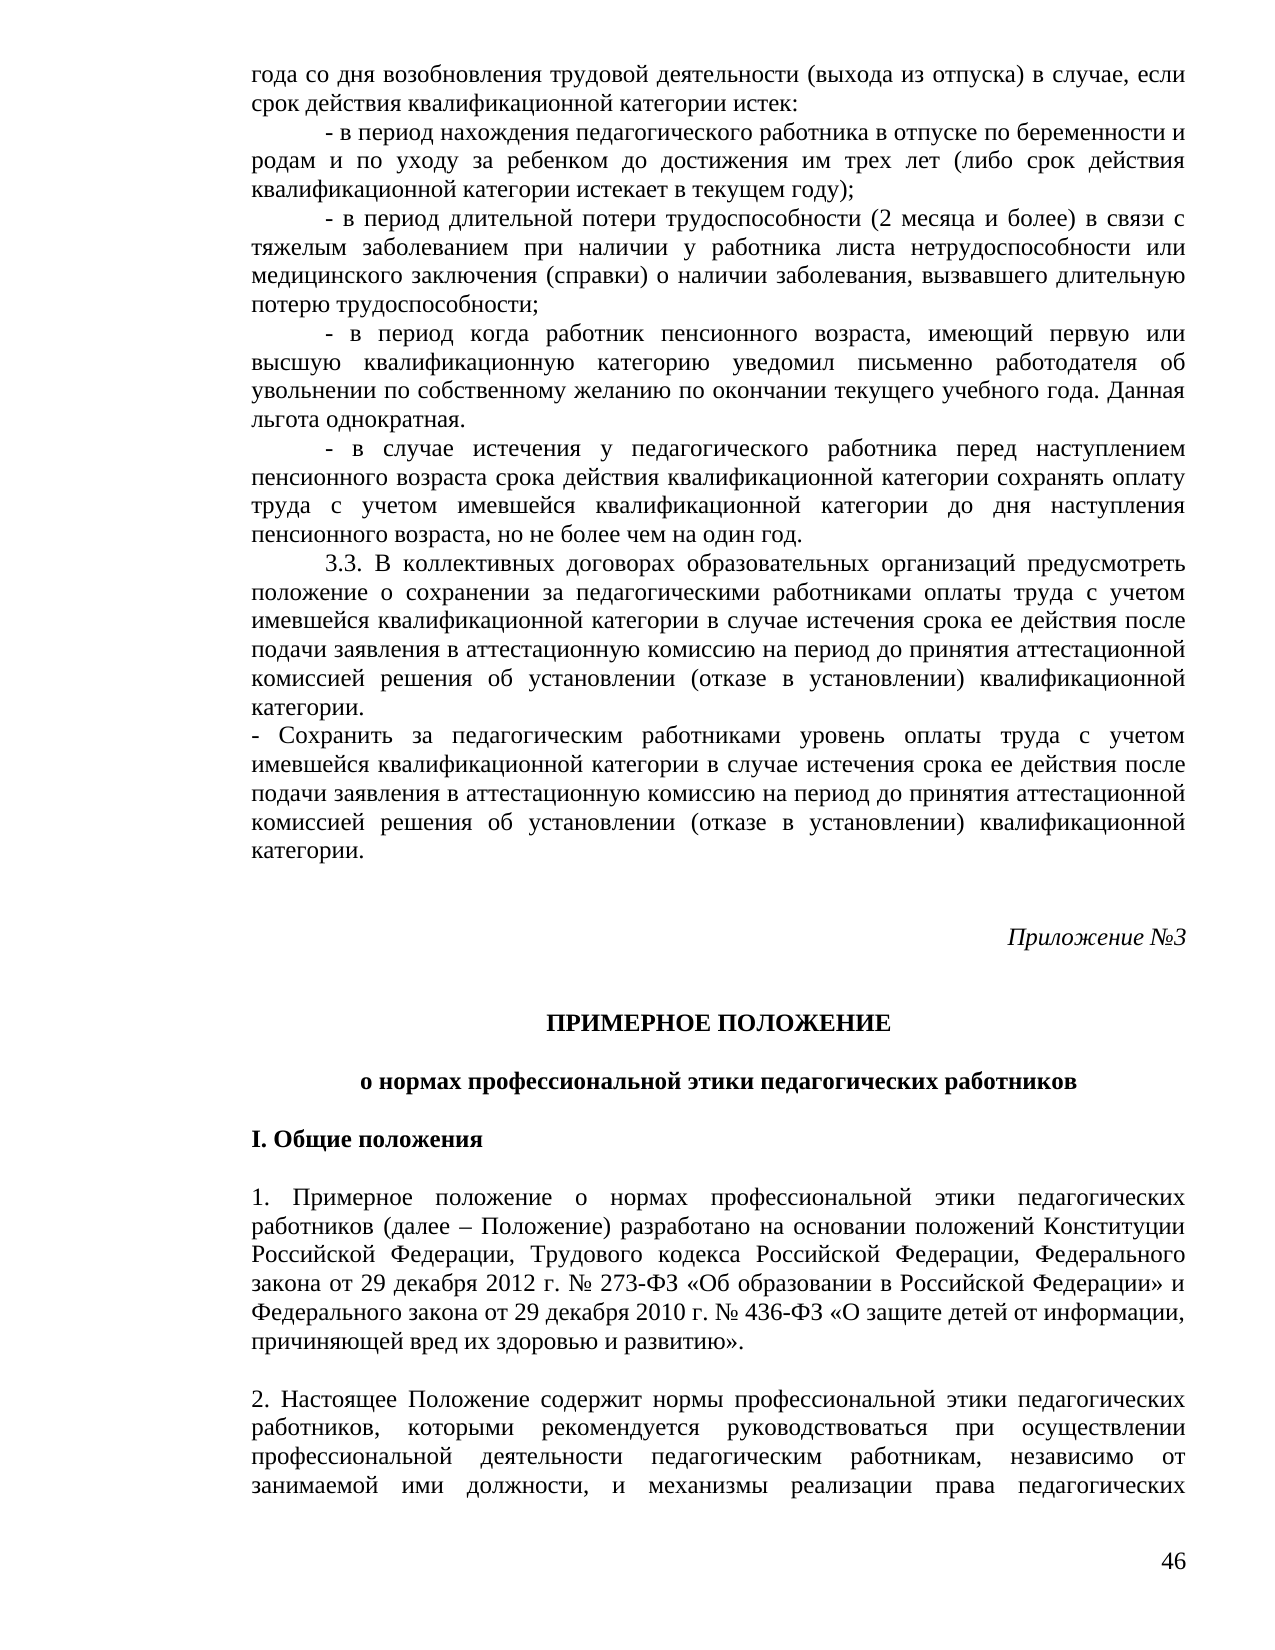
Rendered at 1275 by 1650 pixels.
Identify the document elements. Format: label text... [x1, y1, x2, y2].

text - Сохранить за педагогическим работниками уровень оплаты труда с учетом имевшейся квалификационной категории в случае истечения срока ее действия после подачи заявления в аттестационную комиссию на период до принятия аттестационной комиссией решения об установлении (отказе в установлении) квалификационной категории. [251, 720, 1186, 864]
text 3.3. В коллективных договорах образовательных организаций предусмотреть положение о сохранении за педагогическими работниками оплаты труда с учетом имевшейся квалификационной категории в случае истечения срока ее действия после подачи заявления в аттестационную комиссию на период до принятия аттестационной комиссией решения об установлении (отказе в установлении) квалификационной категории. [251, 548, 1186, 720]
text ПРИМЕРНОЕ ПОЛОЖЕНИЕ [251, 1008, 1186, 1037]
text - в период когда работник пенсионного возраста, имеющий первую или высшую квалификационную категорию уведомил письменно работодателя об увольнении по собственному желанию по окончании текущего учебного года. Данная льгота однократная. [251, 318, 1186, 433]
text Приложение №3 [841, 922, 1186, 950]
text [251, 1384, 1186, 1499]
text о нормах профессиональной этики педагогических работников [251, 1066, 1186, 1095]
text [251, 59, 1186, 117]
text I. Общие положения [251, 1124, 1186, 1153]
text - в случае истечения у педагогического работника перед наступлением пенсионного возраста срока действия квалификационной категории сохранять оплату труда с учетом имевшейся квалификационной категории до дня наступления пенсионного возраста, но не более чем на один год. [251, 433, 1186, 548]
text 1. Примерное положение о нормах профессиональной этики педагогических работников (далее – Положение) разработано на основании положений Конституции Российской Федерации, Трудового кодекса Российской Федерации, Федерального закона от 29 декабря 2012 г. № 273-ФЗ «Об образовании в Российской Федерации» и Федерального закона от 29 декабря 2010 г. № 436-ФЗ «О защите детей от информации, причиняющей вред их здоровью и развитию». [251, 1182, 1186, 1354]
text - в период нахождения педагогического работника в отпуске по беременности и родам и по уходу за ребенком до достижения им трех лет (либо срок действия квалификационной категории истекает в текущем году); [251, 117, 1186, 203]
text - в период длительной потери трудоспособности (2 месяца и более) в связи с тяжелым заболеванием при наличии у работника листа нетрудоспособности или медицинского заключения (справки) о наличии заболевания, вызвавшего длительную потерю трудоспособности; [251, 203, 1186, 318]
